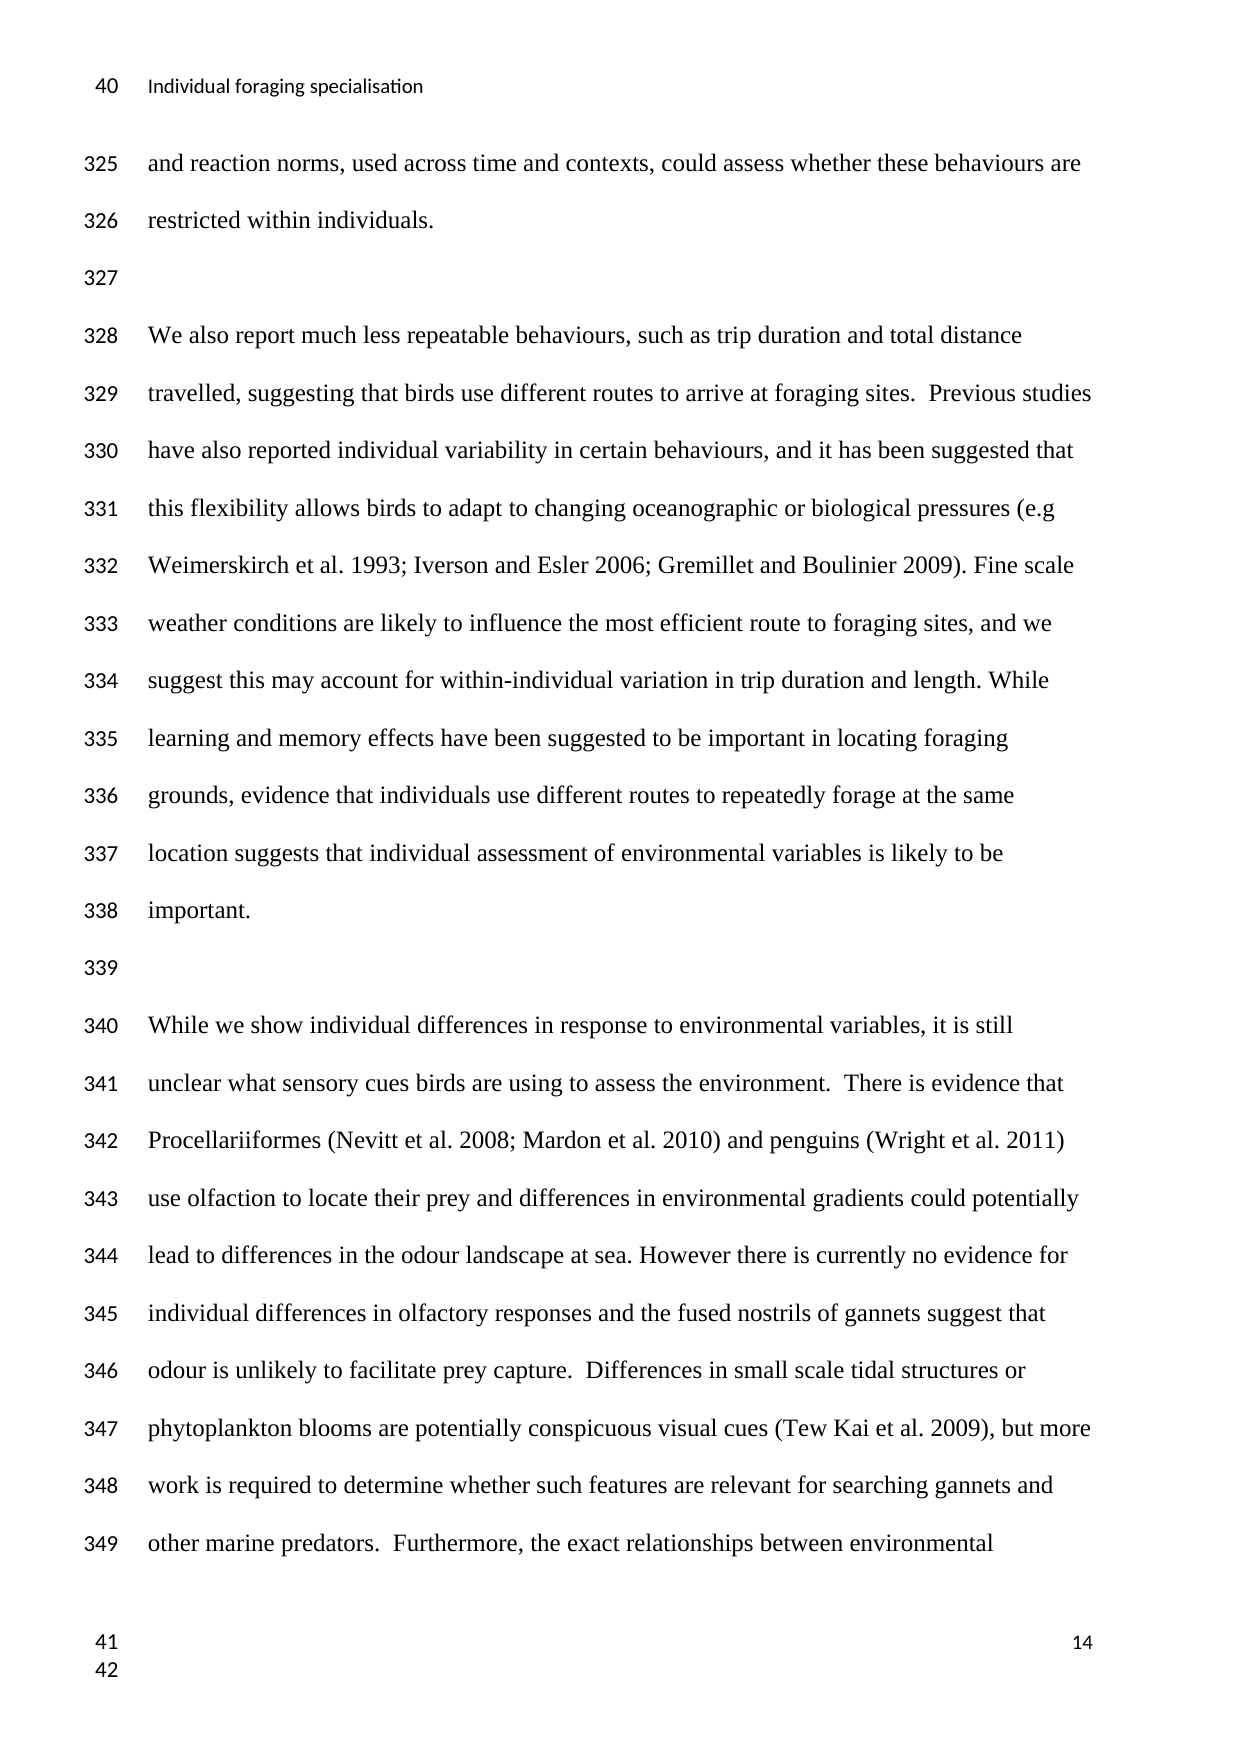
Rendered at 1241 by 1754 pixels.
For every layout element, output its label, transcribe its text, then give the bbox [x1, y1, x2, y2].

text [148, 148, 1093, 234]
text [148, 1010, 1093, 1556]
text We also report much less repeatable behaviours, such as trip duration and total distance travelled, suggesting that birds use different routes to arrive at foraging sites. Previous studies have also reported individual variability in certain behaviours, and it has been suggested that this flexibility allows birds to adapt to changing oceanographic or biological pressures (e.g Weimerskirch et al. 1993; Iverson and Esler 2006; Gremillet and Boulinier 2009). Fine scale weather conditions are likely to influence the most efficient route to foraging sites, and we suggest this may account for within-individual variation in trip duration and length. While learning and memory effects have been suggested to be important in locating foraging grounds, evidence that individuals use different routes to repeatedly forage at the same location suggests that individual assessment of environmental variables is likely to be important. [148, 320, 1093, 924]
